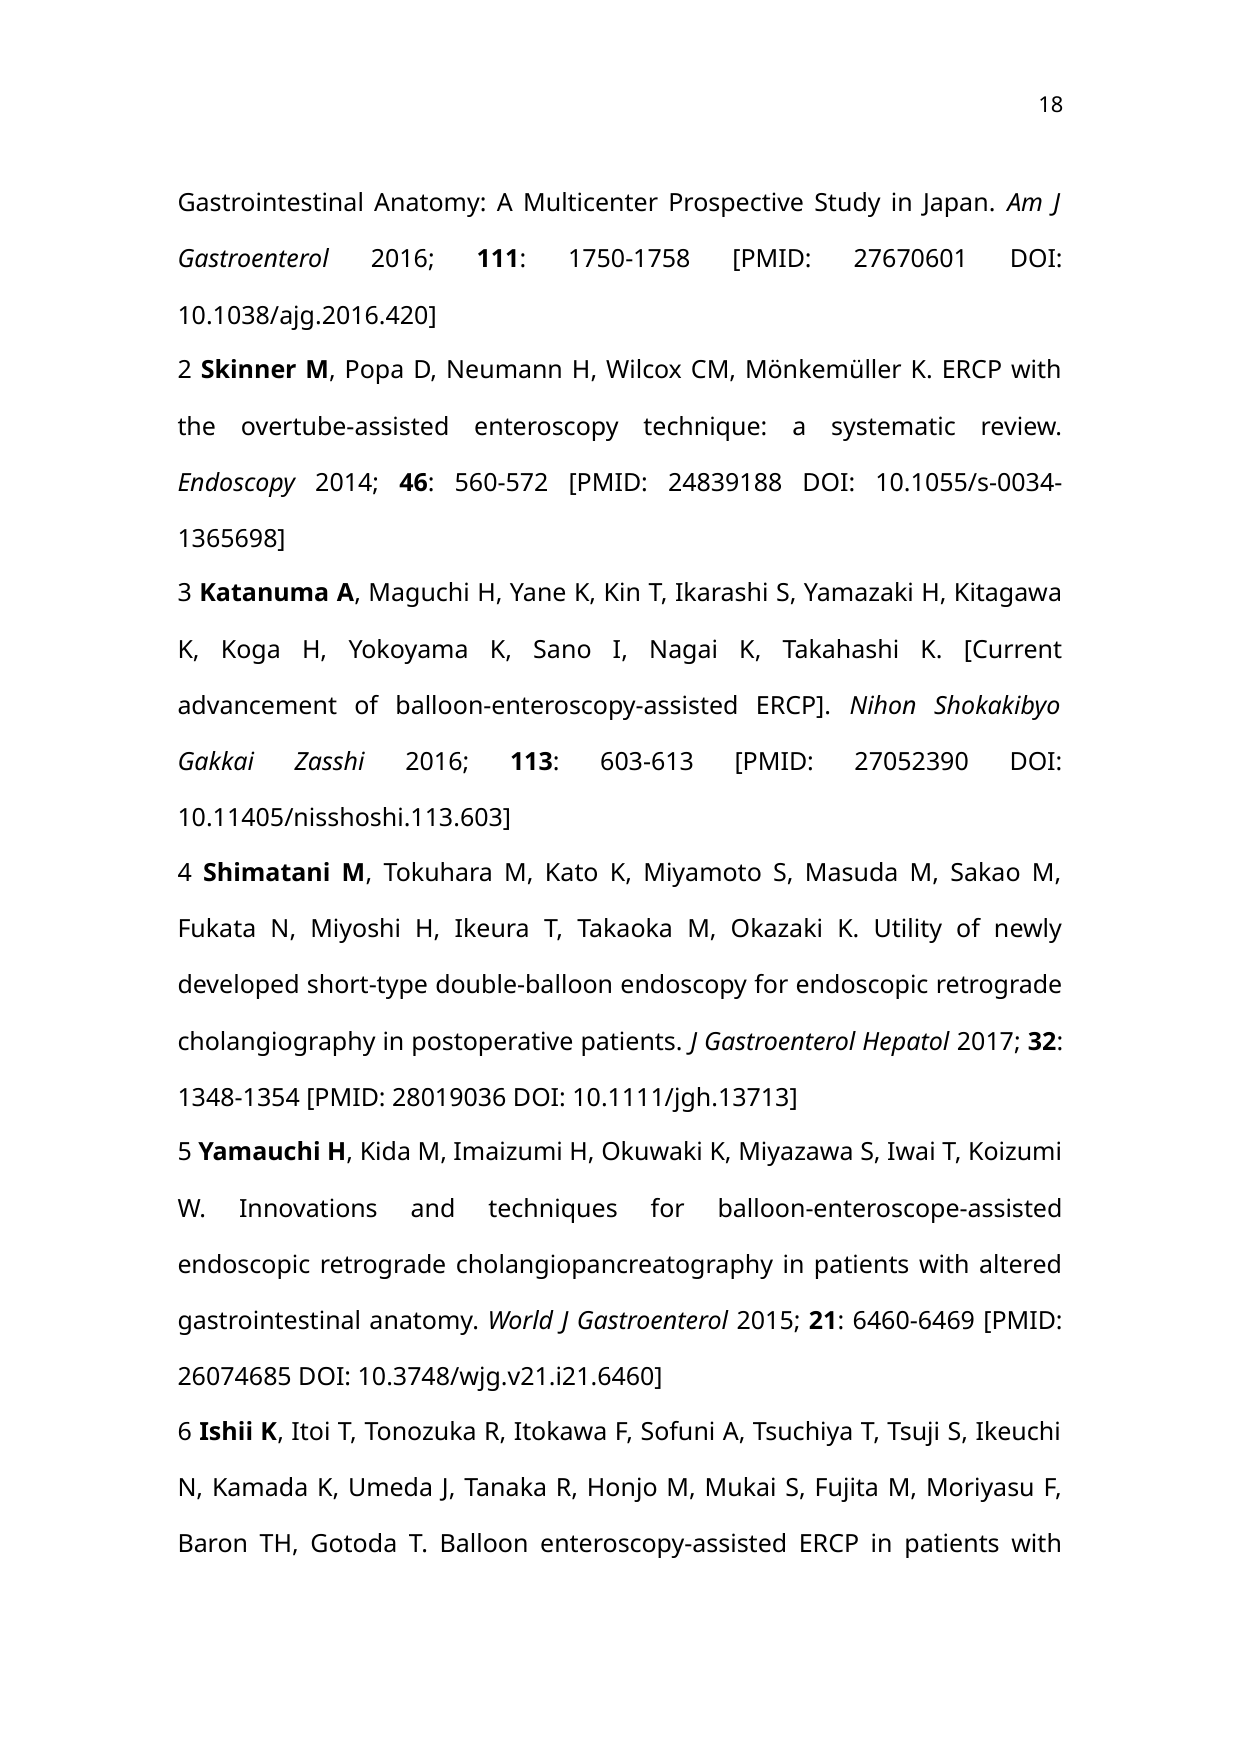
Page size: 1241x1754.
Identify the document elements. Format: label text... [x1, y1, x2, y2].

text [177, 1412, 1063, 1562]
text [177, 183, 1063, 333]
text 4 Shimatani M, Tokuhara M, Kato K, Miyamoto S, Masuda M, Sakao M, Fukata N, Miyoshi H, Ikeura T, Takaoka M, Okazaki K. Utility of newly developed short-type double-balloon endoscopy for endoscopic retrograde cholangiography in postoperative patients. J Gastroenterol Hepatol 2017; 32: 1348-1354 [PMID: 28019036 DOI: 10.1111/jgh.13713] [177, 853, 1063, 1115]
text 5 Yamauchi H, Kida M, Imaizumi H, Okuwaki K, Miyazawa S, Iwai T, Koizumi W. Innovations and techniques for balloon-enteroscope-assisted endoscopic retrograde cholangiopancreatography in patients with altered gastrointestinal anatomy. World J Gastroenterol 2015; 21: 6460-6469 [PMID: 26074685 DOI: 10.3748/wjg.v21.i21.6460] [177, 1132, 1063, 1395]
text 3 Katanuma A, Maguchi H, Yane K, Kin T, Ikarashi S, Yamazaki H, Kitagawa K, Koga H, Yokoyama K, Sano I, Nagai K, Takahashi K. [Current advancement of balloon-enteroscopy-assisted ERCP]. Nihon Shokakibyo Gakkai Zasshi 2016; 113: 603-613 [PMID: 27052390 DOI: 10.11405/nisshoshi.113.603] [177, 573, 1063, 836]
text 2 Skinner M, Popa D, Neumann H, Wilcox CM, Mönkemüller K. ERCP with the overtube-assisted enteroscopy technique: a systematic review. Endoscopy 2014; 46: 560-572 [PMID: 24839188 DOI: 10.1055/s-0034-1365698] [177, 350, 1063, 556]
